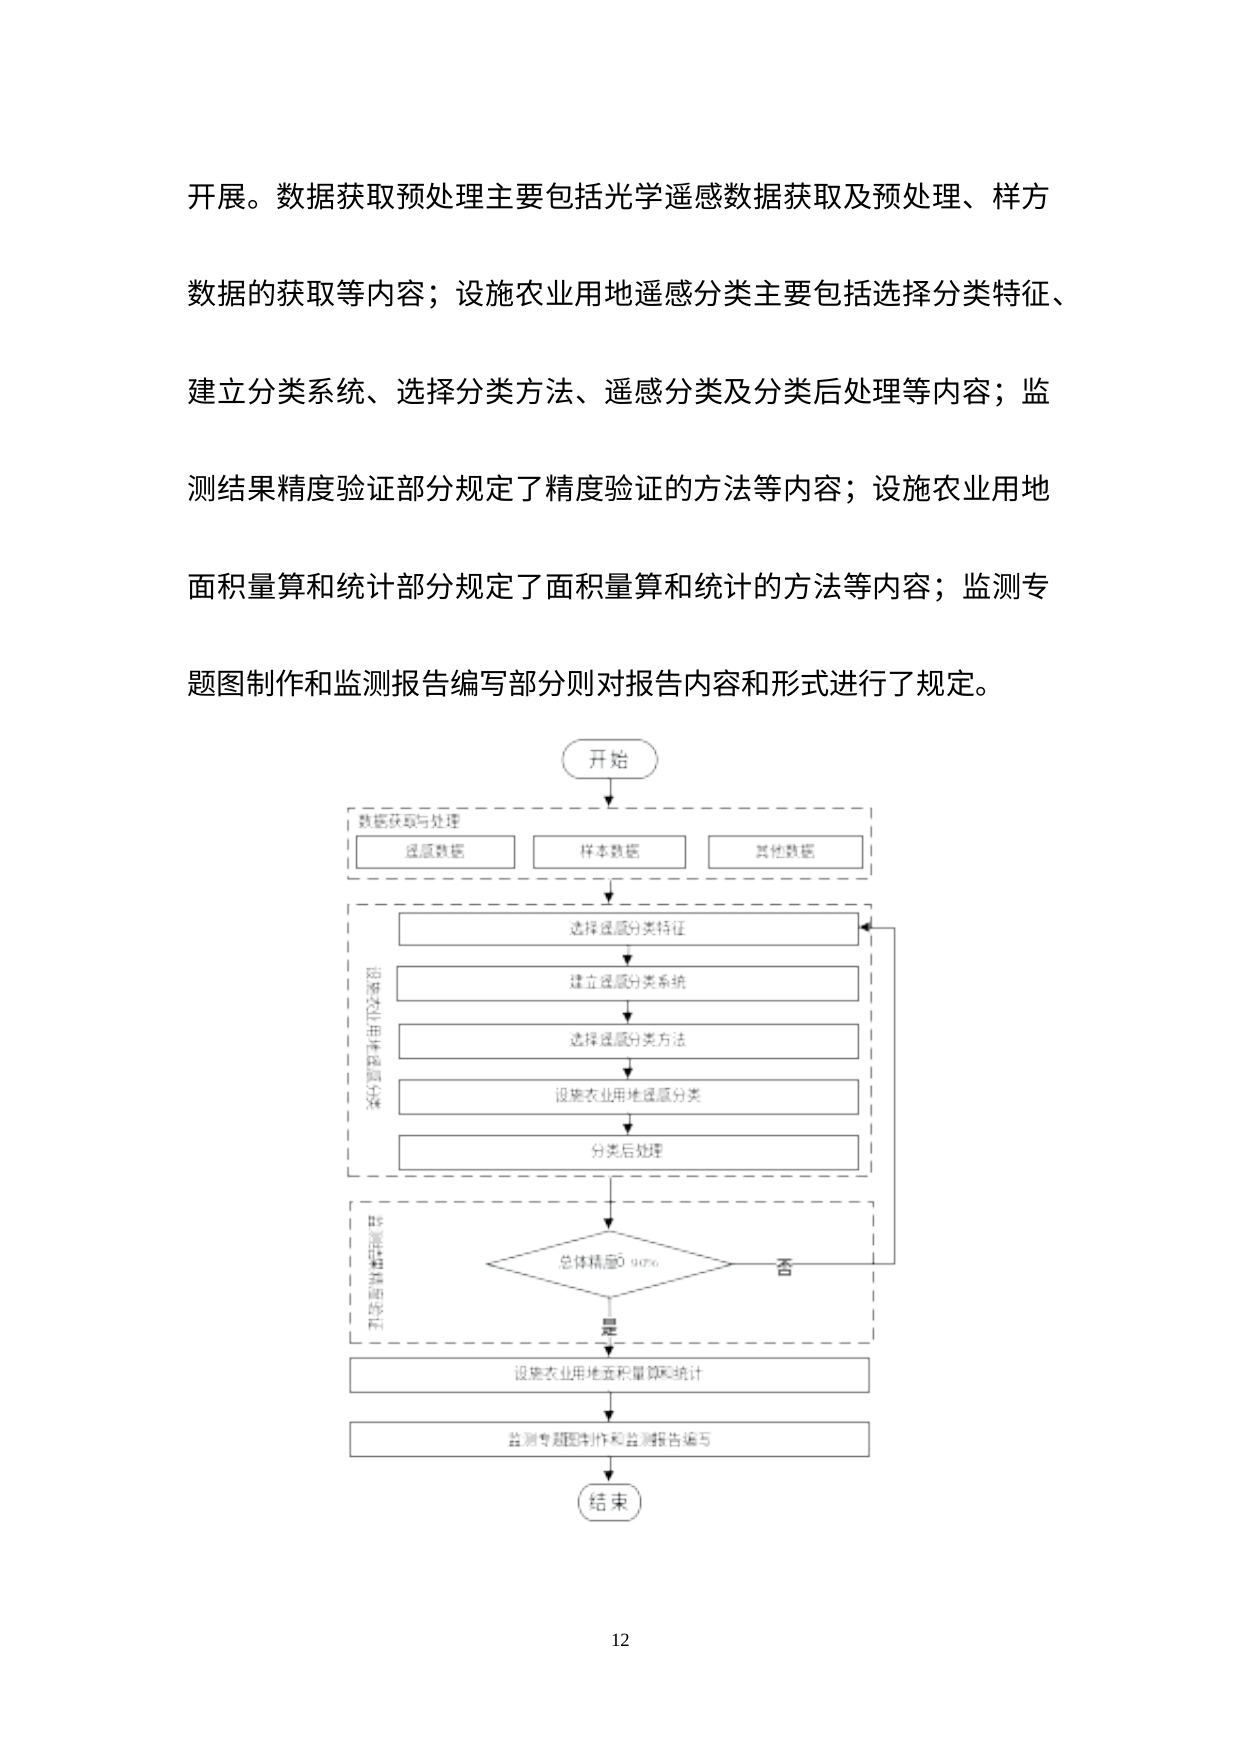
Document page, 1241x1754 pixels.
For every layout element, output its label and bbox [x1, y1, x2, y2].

text [187, 162, 1053, 714]
